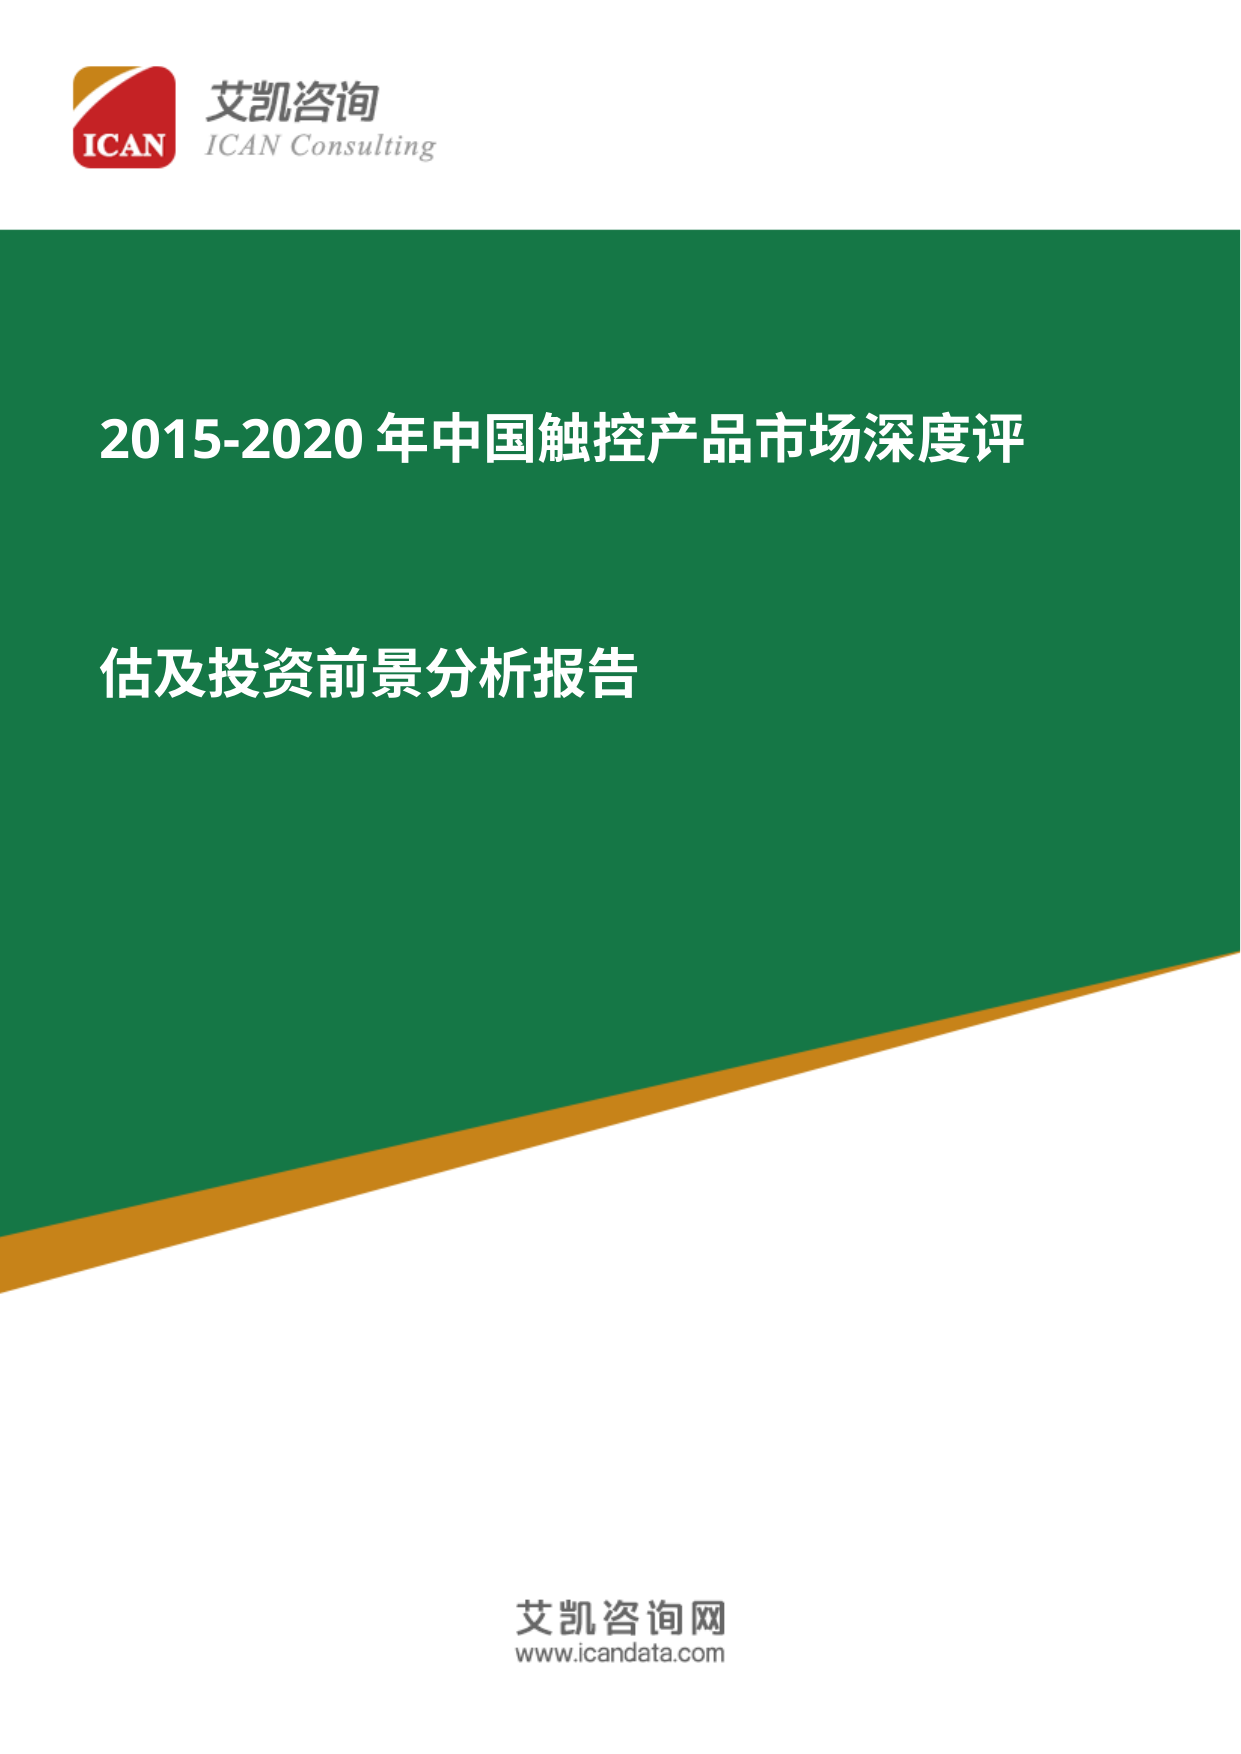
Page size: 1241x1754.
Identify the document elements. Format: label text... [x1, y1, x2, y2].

subtitle 2015-2020年中国触控产品市场深度评估及投资前景分析报告 [99, 386, 1053, 718]
picture [0, 5, 1241, 1754]
